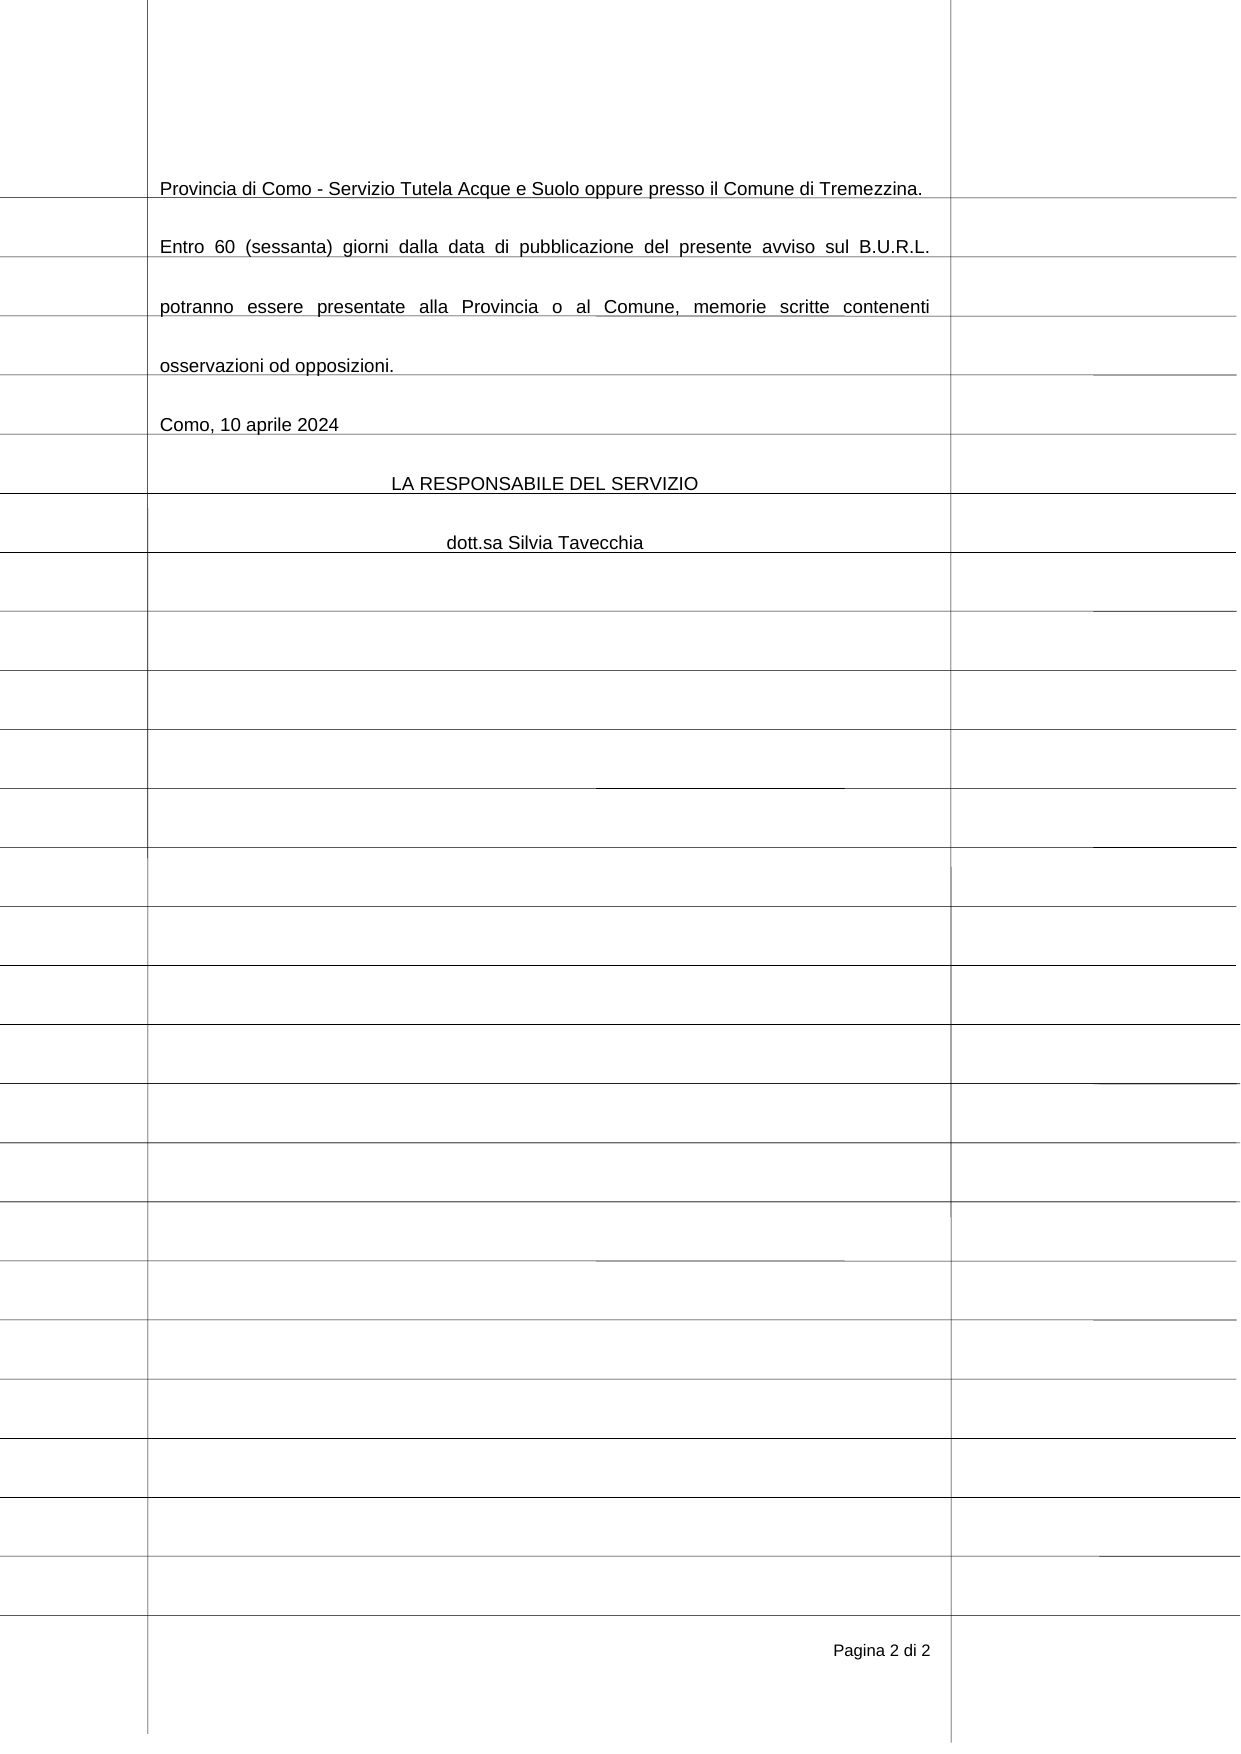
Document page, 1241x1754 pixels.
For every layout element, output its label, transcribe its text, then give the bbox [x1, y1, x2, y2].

text Como, 10 aprile 2024 [159, 384, 930, 443]
text LA RESPONSABILE DEL SERVIZIO [159, 443, 930, 502]
text Entro 60 (sessanta) giorni dalla data di pubblicazione del presente avviso sul B.U.R.L. potranno essere presentate alla Provincia o al Comune, memorie scritte contenenti osservazioni od opposizioni. [159, 207, 930, 384]
text dott.sa Silvia Tavecchia [159, 502, 930, 561]
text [159, 148, 930, 207]
